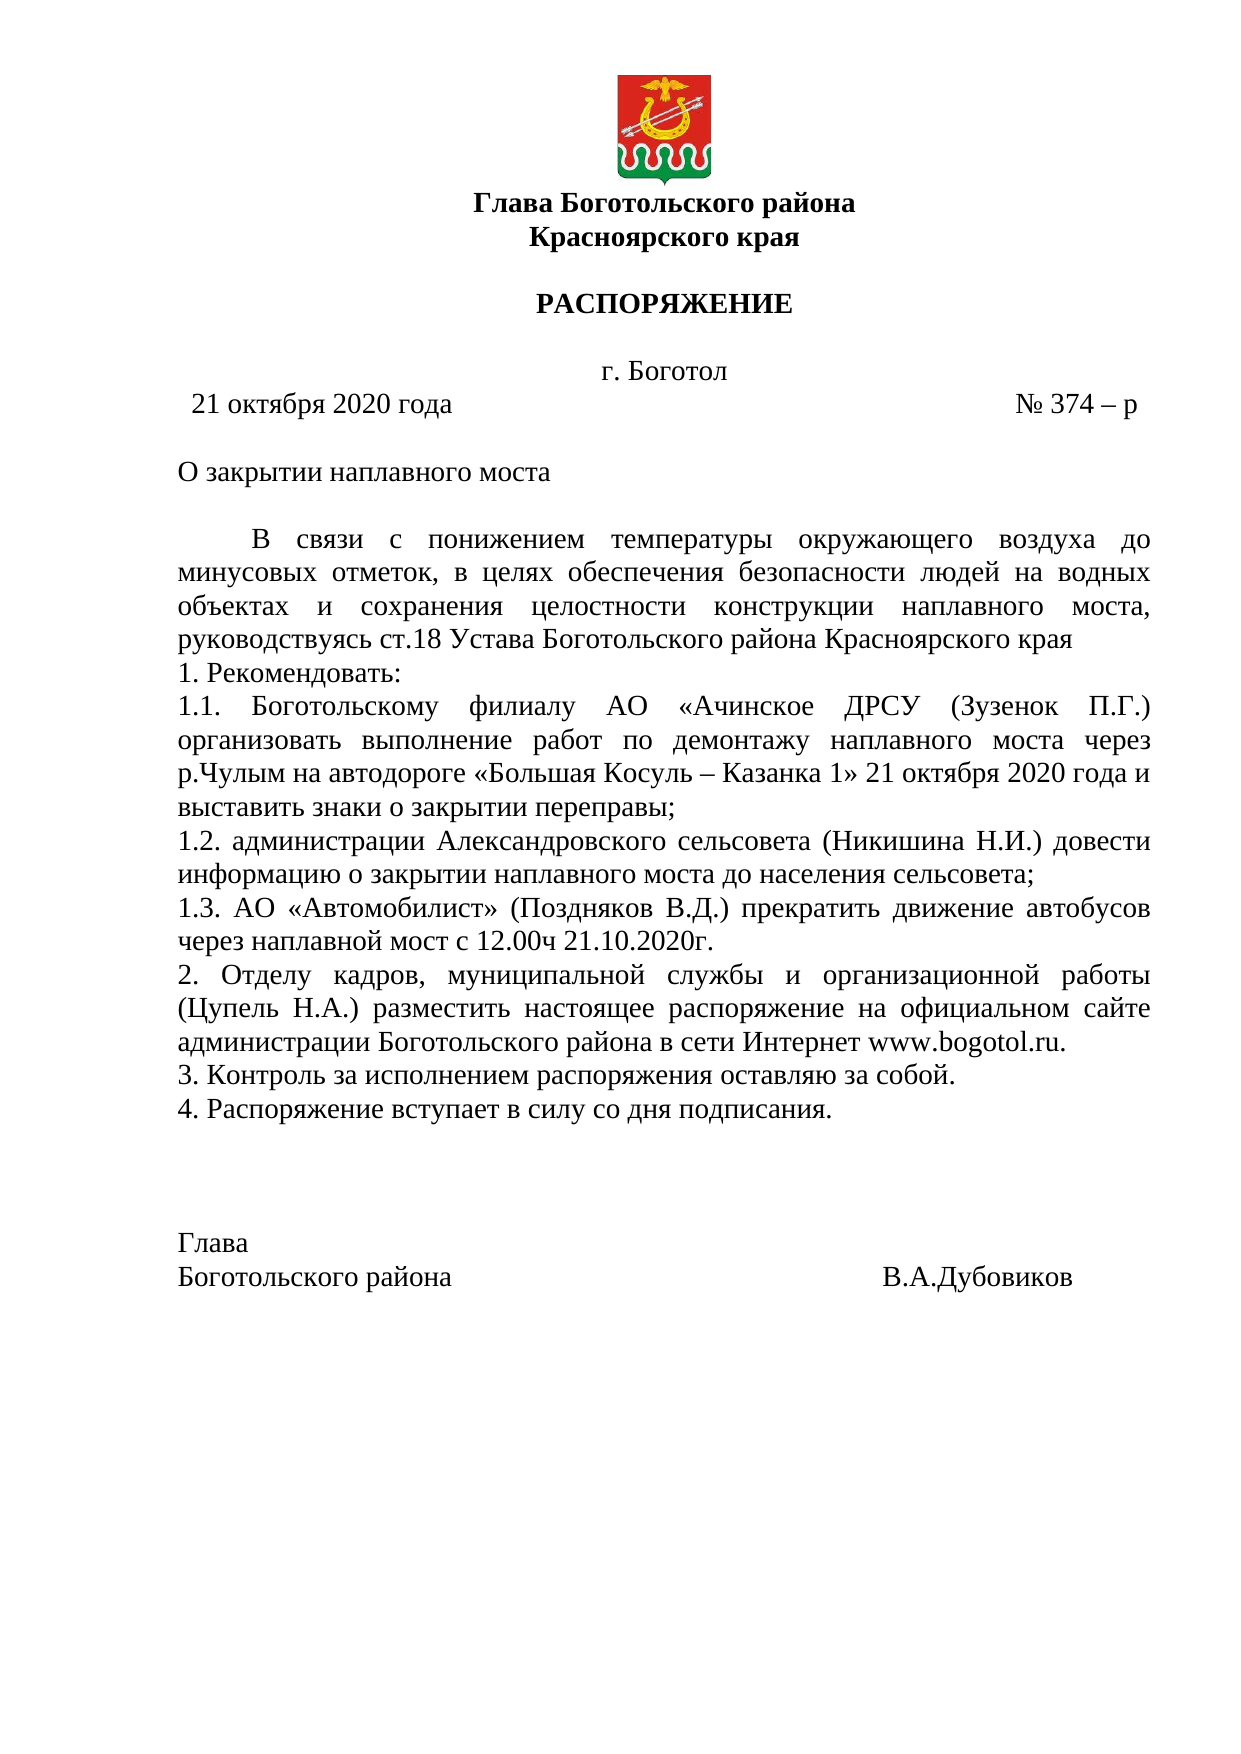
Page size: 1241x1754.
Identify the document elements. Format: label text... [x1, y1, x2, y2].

text 2. Отделу кадров, муниципальной службы и организационной работы (Цупель Н.А.) разместить настоящее распоряжение на официальном сайте администрации Боготольского района в сети Интернет www.bogotol.ru. [177, 957, 1152, 1057]
text 1. Рекомендовать: [177, 655, 1152, 688]
text Красноярского края [177, 219, 1152, 252]
text 1.2. администрации Александровского сельсовета (Никишина Н.И.) довести информацию о закрытии наплавного моста до населения сельсовета; [177, 823, 1152, 890]
text 3. Контроль за исполнением распоряжения оставляю за собой. [177, 1057, 1152, 1091]
text В связи с понижением температуры окружающего воздуха до минусовых отметок, в целях обеспечения безопасности людей на водных объектах и сохранения целостности конструкции наплавного моста, руководствуясь ст.18 Устава Боготольского района Красноярского края [177, 521, 1152, 655]
picture [617, 75, 712, 186]
text 1.1. Боготольскому филиалу АО «Ачинское ДРСУ (Зузенок П.Г.) организовать выполнение работ по демонтажу наплавного моста через р.Чулым на автодороге «Большая Косуль – Казанка 1» 21 октября 2020 года и выставить знаки о закрытии переправы; [177, 688, 1152, 823]
text г. Боготол [177, 353, 1152, 387]
text О закрытии наплавного моста [177, 454, 1152, 487]
text Боготольского района В.А.Дубовиков [177, 1259, 1152, 1292]
text 1.3. АО «Автомобилист» (Поздняков В.Д.) прекратить движение автобусов через наплавной мост с 12.00ч 21.10.2020г. [177, 890, 1152, 957]
title Глава Боготольского района [177, 185, 1152, 219]
text 21 октября 2020 года № 374 – р [177, 387, 1152, 420]
text 4. Распоряжение вступает в силу со дня подписания. [177, 1091, 1152, 1124]
text РАСПОРЯЖЕНИЕ [177, 286, 1152, 319]
text Глава [177, 1225, 1152, 1259]
